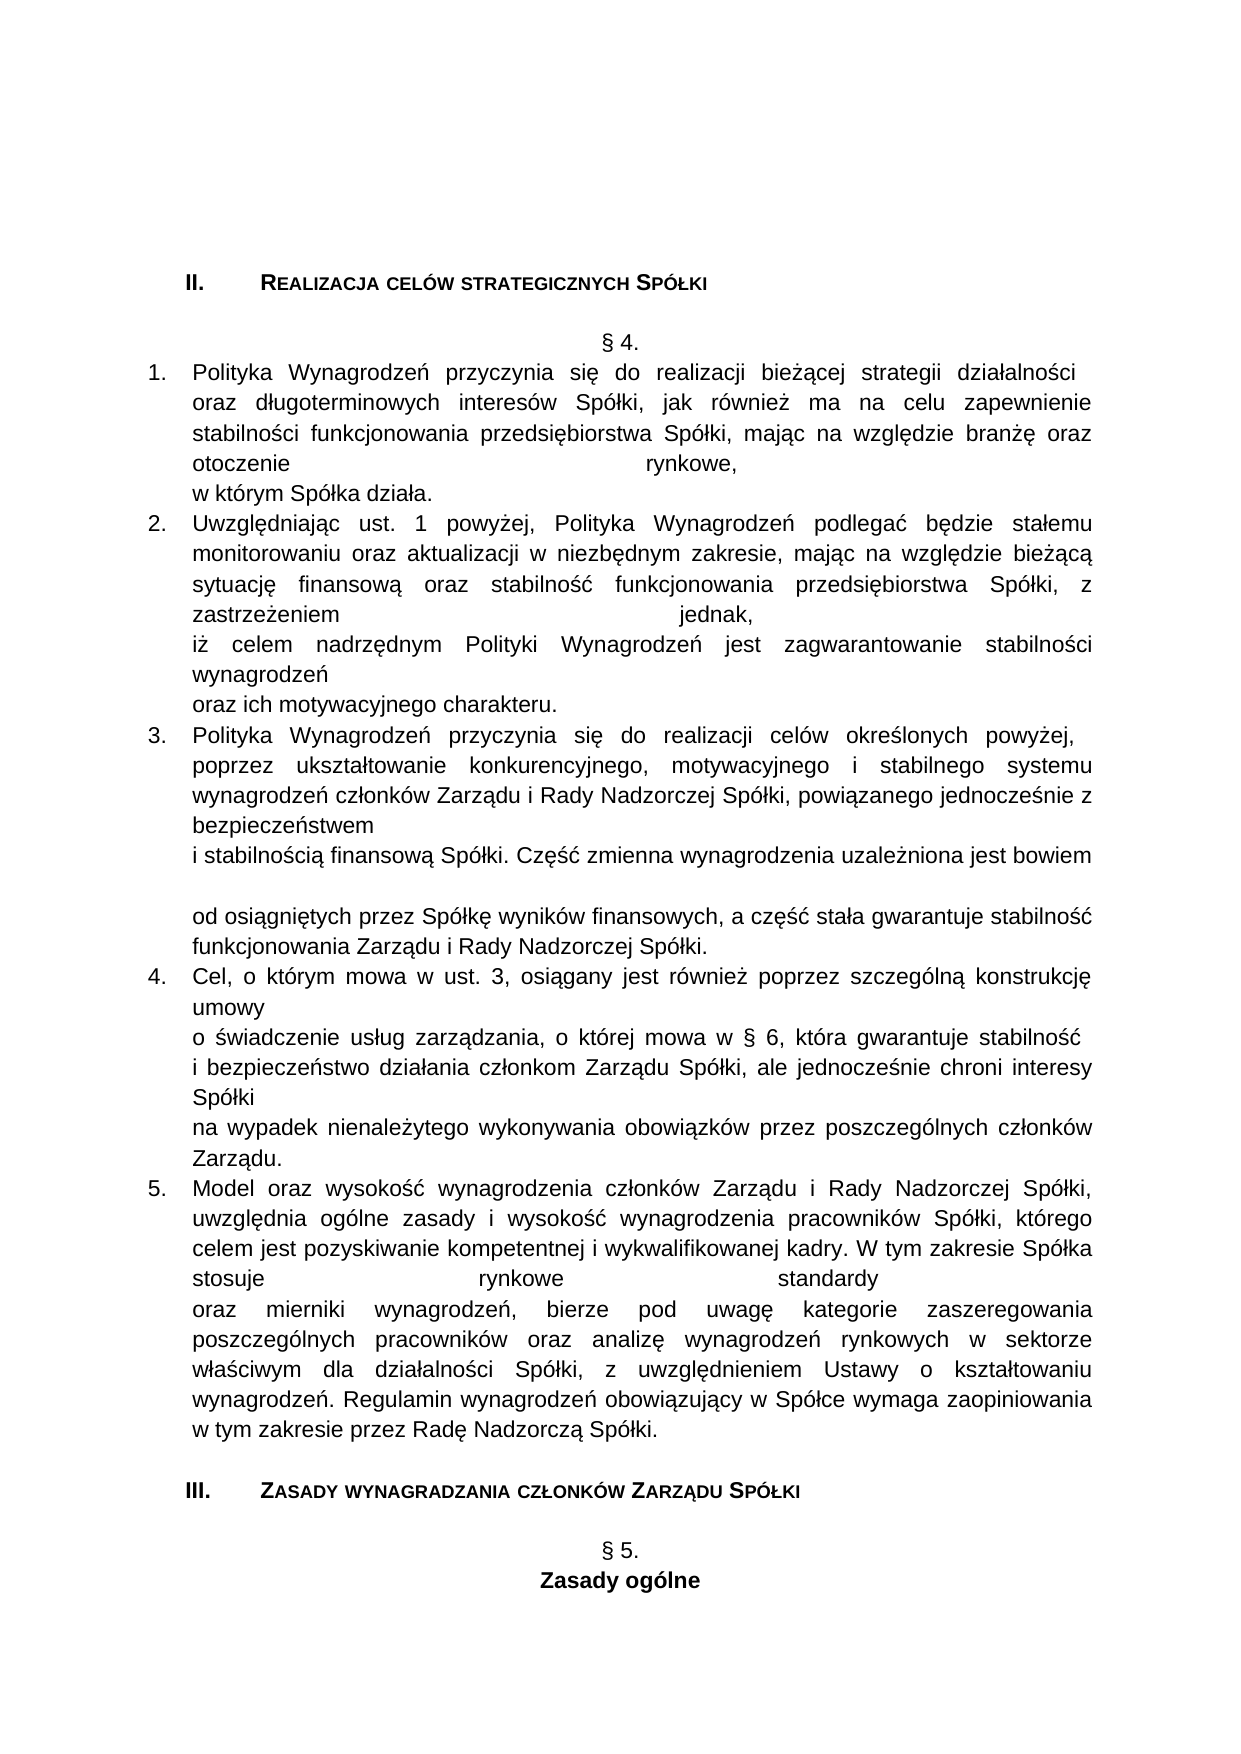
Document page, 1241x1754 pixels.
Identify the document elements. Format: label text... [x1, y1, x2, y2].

list Uwzględniając ust. 1 powyżej, Polityka Wynagrodzeń podlegać będzie stałemu monitorowaniu oraz aktualizacji w niezbędnym zakresie, mając na względzie bieżącą sytuację finansową oraz stabilność funkcjonowania przedsiębiorstwa Spółki, z zastrzeżeniem jednak, iż celem nadrzędnym Polityki Wynagrodzeń jest zagwarantowanie stabilności wynagrodzeń oraz ich motywacyjnego charakteru. [148, 510, 1093, 718]
text § 4. [148, 329, 1093, 355]
list Polityka Wynagrodzeń przyczynia się do realizacji bieżącej strategii działalności oraz długoterminowych interesów Spółki, jak również ma na celu zapewnienie stabilności funkcjonowania przedsiębiorstwa Spółki, mając na względzie branżę oraz otoczenie rynkowe, w którym Spółka działa. [148, 359, 1093, 506]
list Realizacja celów strategicznych Spółki [185, 268, 1093, 295]
list Zasady wynagradzania członków Zarządu Spółki [185, 1477, 1093, 1503]
list Cel, o którym mowa w ust. 3, osiągany jest również poprzez szczególną konstrukcję umowy o świadczenie usług zarządzania, o której mowa w § 6, która gwarantuje stabilność i bezpieczeństwo działania członkom Zarządu Spółki, ale jednocześnie chroni interesy Spółki na wypadek nienależytego wykonywania obowiązków przez poszczególnych członków Zarządu. [148, 963, 1093, 1171]
list Model oraz wysokość wynagrodzenia członków Zarządu i Rady Nadzorczej Spółki, uwzględnia ogólne zasady i wysokość wynagrodzenia pracowników Spółki, którego celem jest pozyskiwanie kompetentnej i wykwalifikowanej kadry. W tym zakresie Spółka stosuje rynkowe standardy oraz mierniki wynagrodzeń, bierze pod uwagę kategorie zaszeregowania poszczególnych pracowników oraz analizę wynagrodzeń rynkowych w sektorze właściwym dla działalności Spółki, z uwzględnieniem Ustawy o kształtowaniu wynagrodzeń. Regulamin wynagrodzeń obowiązujący w Spółce wymaga zaopiniowania w tym zakresie przez Radę Nadzorczą Spółki. [148, 1175, 1093, 1443]
list Polityka Wynagrodzeń przyczynia się do realizacji celów określonych powyżej, poprzez ukształtowanie konkurencyjnego, motywacyjnego i stabilnego systemu wynagrodzeń członków Zarządu i Rady Nadzorczej Spółki, powiązanego jednocześnie z bezpieczeństwem i stabilnością finansową Spółki. Część zmienna wynagrodzenia uzależniona jest bowiem od osiągniętych przez Spółkę wyników finansowych, a część stała gwarantuje stabilność funkcjonowania Zarządu i Rady Nadzorczej Spółki. [148, 722, 1093, 959]
text § 5. [148, 1537, 1093, 1563]
text Zasady ogólne [148, 1567, 1093, 1594]
